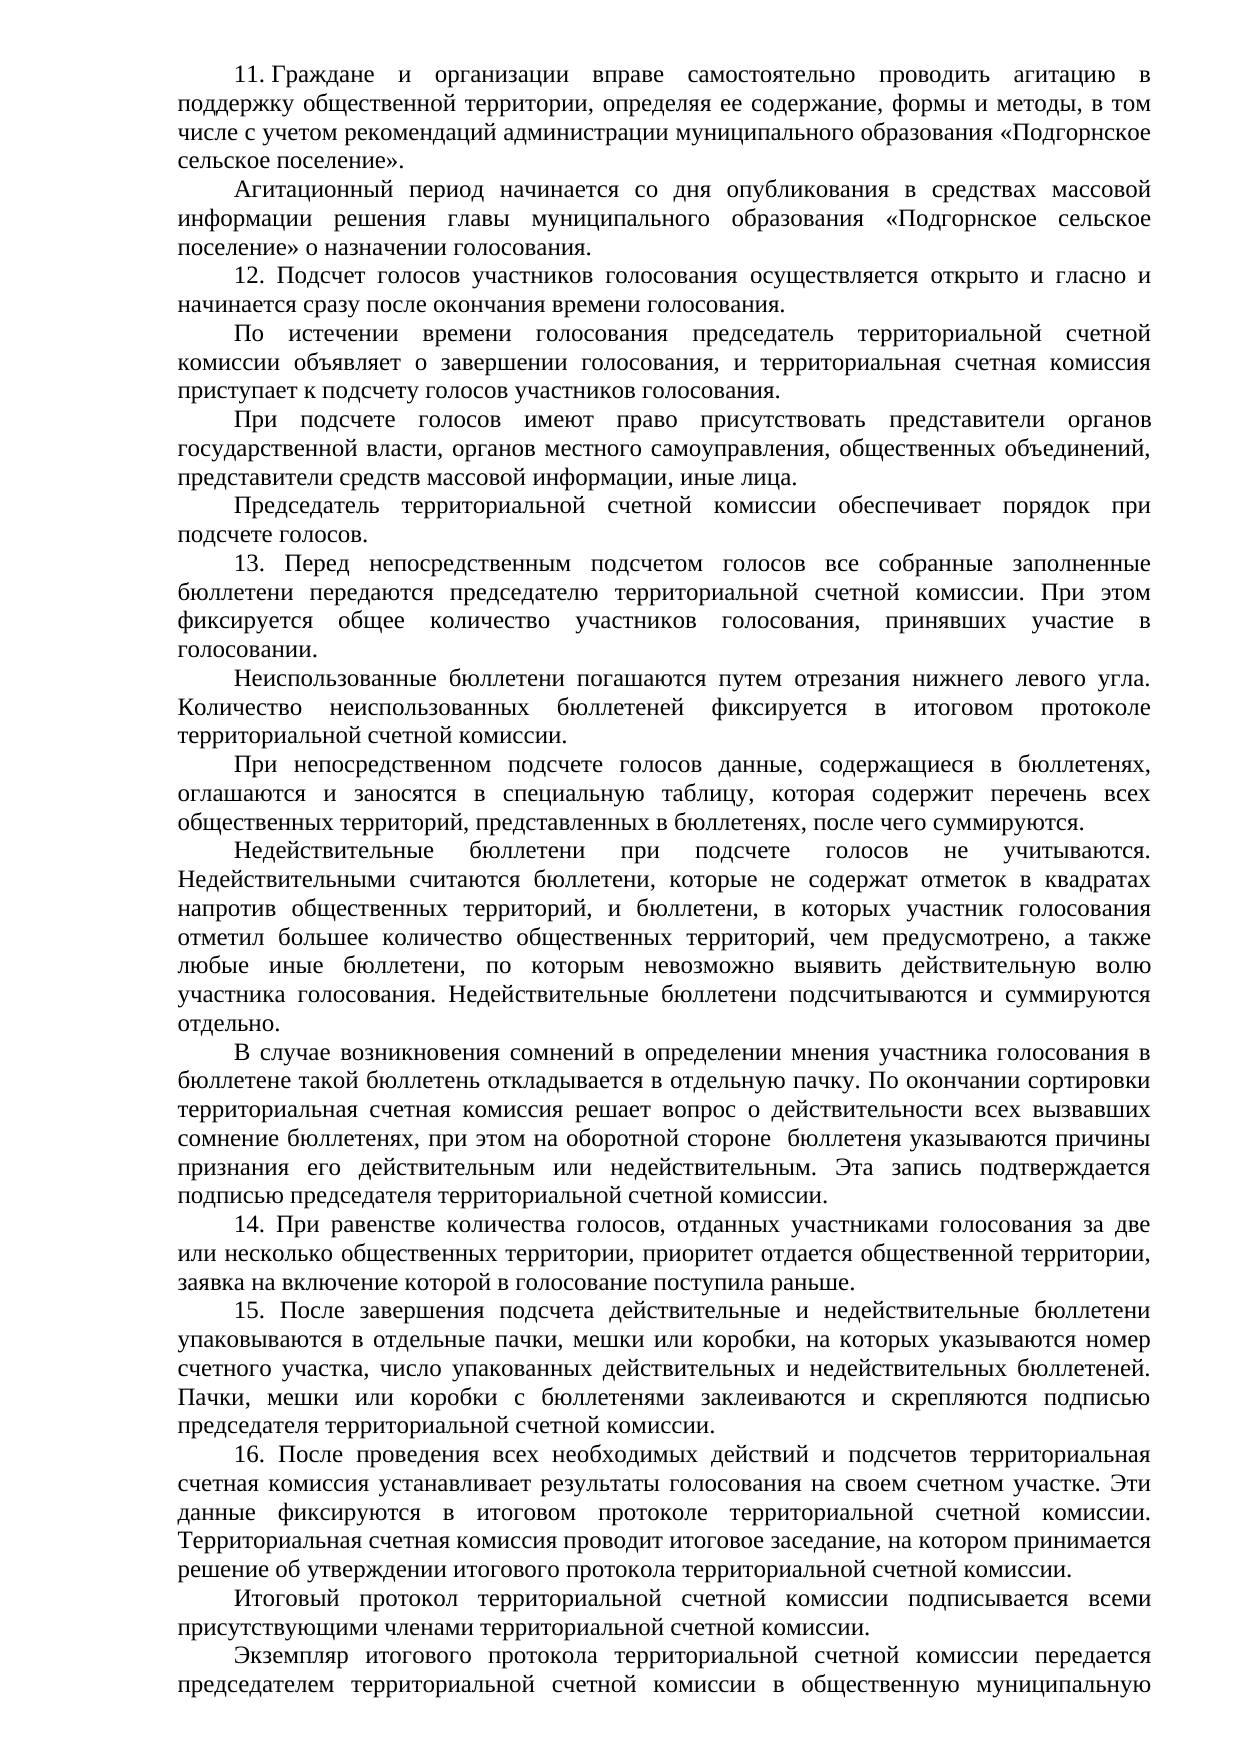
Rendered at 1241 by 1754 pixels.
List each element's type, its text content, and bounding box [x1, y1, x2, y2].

text При подсчете голосов имеют право присутствовать представители органов государственной власти, органов местного самоуправления, общественных объединений, представители средств массовой информации, иные лица. [177, 404, 1152, 490]
text Итоговый протокол территориальной счетной комиссии подписывается всеми присутствующими членами территориальной счетной комиссии. [177, 1583, 1152, 1640]
text 16. После проведения всех необходимых действий и подсчетов территориальная счетная комиссия устанавливает результаты голосования на своем счетном участке. Эти данные фиксируются в итоговом протоколе территориальной счетной комиссии. Территориальная счетная комиссия проводит итоговое заседание, на котором принимается решение об утверждении итогового протокола территориальной счетной комиссии. [177, 1439, 1152, 1583]
text 11. Граждане и организации вправе самостоятельно проводить агитацию в поддержку общественной территории, определяя ее содержание, формы и методы, в том числе с учетом рекомендаций администрации муниципального образования «Подгорнское сельское поселение». [177, 59, 1152, 174]
text Председатель территориальной счетной комиссии обеспечивает порядок при подсчете голосов. [177, 490, 1152, 548]
text В случае возникновения сомнений в определении мнения участника голосования в бюллетене такой бюллетень откладывается в отдельную пачку. По окончании сортировки территориальная счетная комиссия решает вопрос о действительности всех вызвавших сомнение бюллетенях, при этом на оборотной стороне бюллетеня указываются причины признания его действительным или недействительным. Эта запись подтверждается подписью председателя территориальной счетной комиссии. [177, 1037, 1152, 1209]
text Агитационный период начинается со дня опубликования в средствах массовой информации решения главы муниципального образования «Подгорнское сельское поселение» о назначении голосования. [177, 174, 1152, 260]
text 13. Перед непосредственным подсчетом голосов все собранные заполненные бюллетени передаются председателю территориальной счетной комиссии. При этом фиксируется общее количество участников голосования, принявших участие в голосовании. [177, 548, 1152, 663]
text По истечении времени голосования председатель территориальной счетной комиссии объявляет о завершении голосования, и территориальная счетная комиссия приступает к подсчету голосов участников голосования. [177, 318, 1152, 404]
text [177, 1640, 1152, 1698]
text 14. При равенстве количества голосов, отданных участниками голосования за две или несколько общественных территории, приоритет отдается общественной территории, заявка на включение которой в голосование поступила раньше. [177, 1209, 1152, 1295]
text Неиспользованные бюллетени погашаются путем отрезания нижнего левого угла. Количество неиспользованных бюллетеней фиксируется в итоговом протоколе территориальной счетной комиссии. [177, 663, 1152, 749]
text 15. После завершения подсчета действительные и недействительные бюллетени упаковываются в отдельные пачки, мешки или коробки, на которых указываются номер счетного участка, число упакованных действительных и недействительных бюллетеней. Пачки, мешки или коробки с бюллетенями заклеиваются и скрепляются подписью председателя территориальной счетной комиссии. [177, 1295, 1152, 1439]
text Недействительные бюллетени при подсчете голосов не учитываются. Недействительными считаются бюллетени, которые не содержат отметок в квадратах напротив общественных территорий, и бюллетени, в которых участник голосования отметил большее количество общественных территорий, чем предусмотрено, а также любые иные бюллетени, по которым невозможно выявить действительную волю участника голосования. Недействительные бюллетени подсчитываются и суммируются отдельно. [177, 835, 1152, 1037]
text При непосредственном подсчете голосов данные, содержащиеся в бюллетенях, оглашаются и заносятся в специальную таблицу, которая содержит перечень всех общественных территорий, представленных в бюллетенях, после чего суммируются. [177, 749, 1152, 835]
text 12. Подсчет голосов участников голосования осуществляется открыто и гласно и начинается сразу после окончания времени голосования. [177, 260, 1152, 318]
